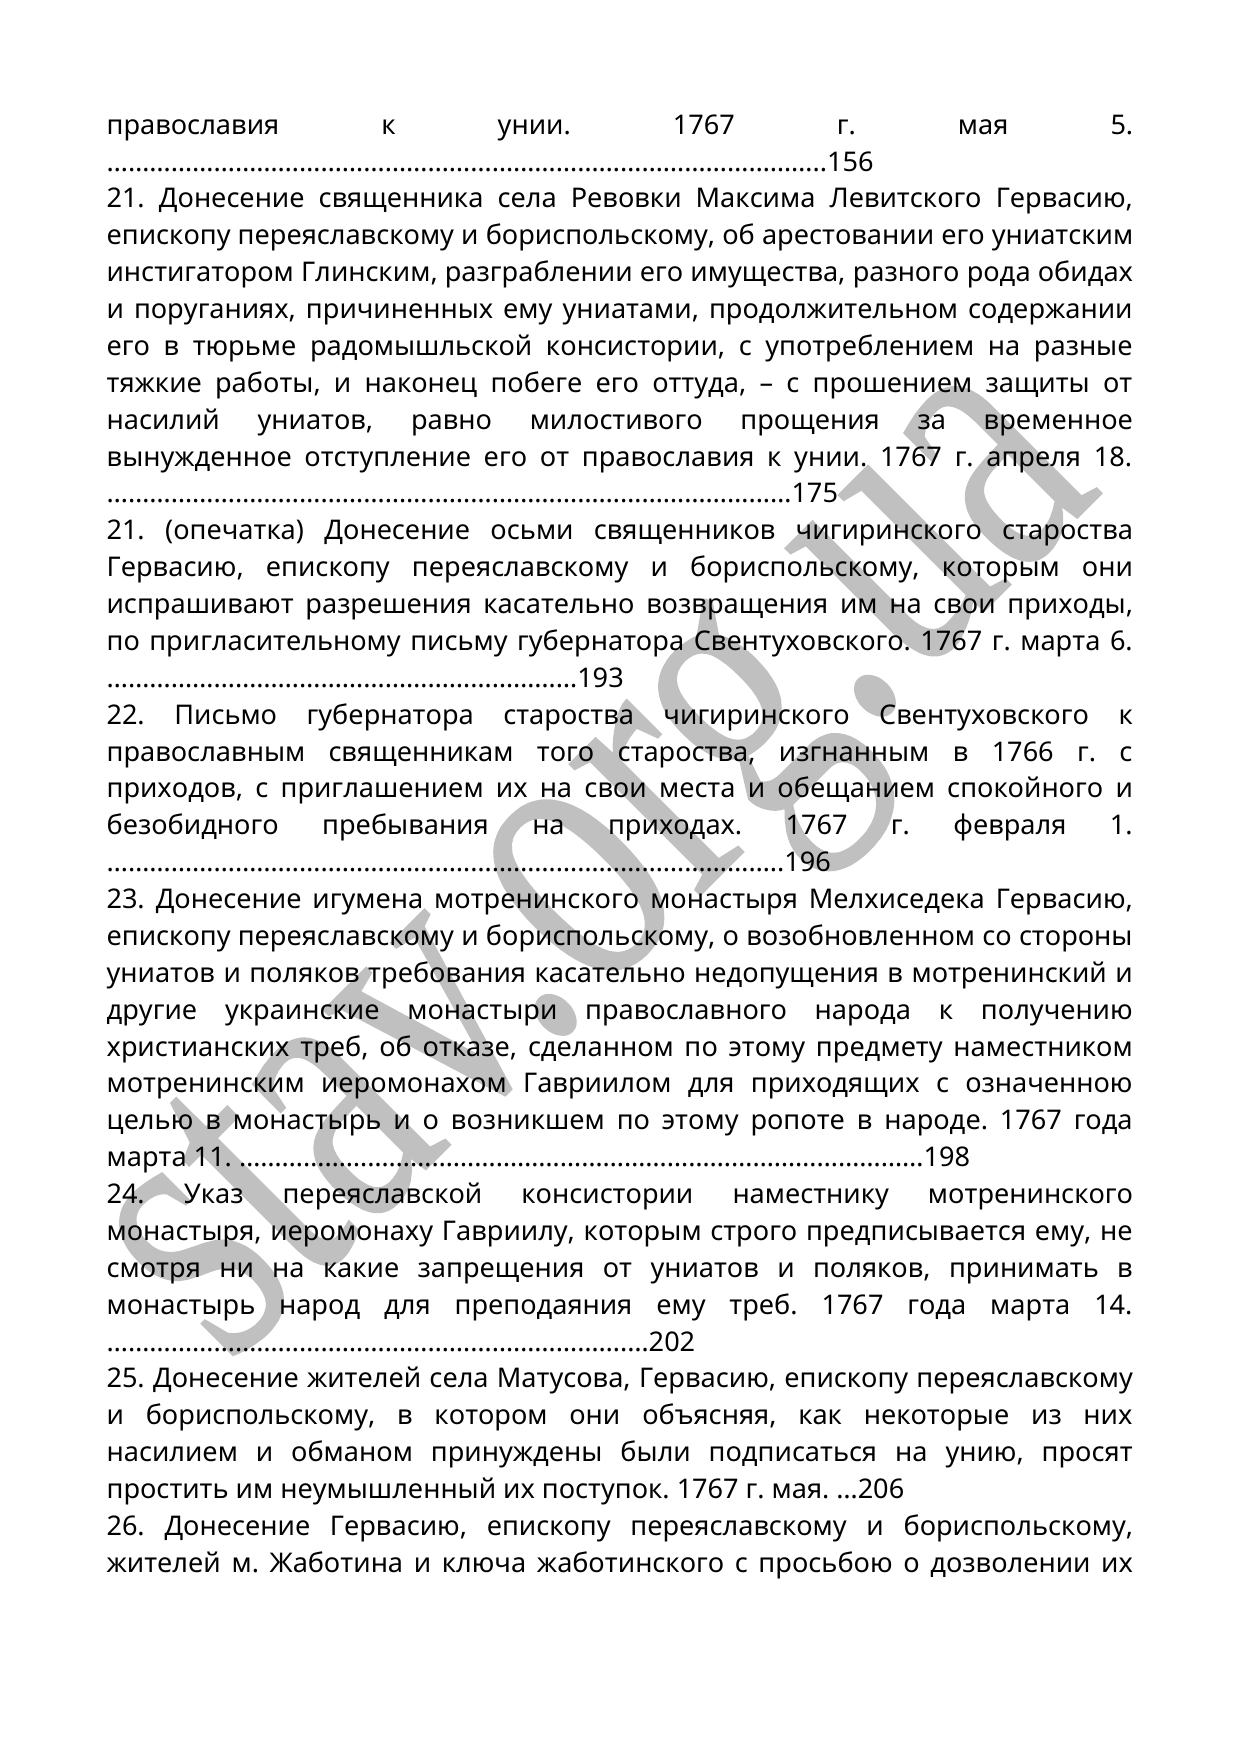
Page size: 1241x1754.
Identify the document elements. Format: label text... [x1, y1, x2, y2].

text 21. (опечатка) Донесение осьми священников чигиринского староства Гервасию, епископу переяславскому и бориспольскому, которым они испрашивают разрешения касательно возвращения им на свои приходы, по пригласительному письму губернатора Свентуховского. 1767 г. марта 6. …………………………………………………………193 [106, 511, 1134, 695]
text 23. Донесение игумена мотренинского монастыря Мелхиседека Гервасию, епископу переяславскому и бориспольскому, о возобновленном со стороны униатов и поляков требования касательно недопущения в мотренинский и другие украинские монастыри православного народа к получению христианских треб, об отказе, сделанном по этому предмету наместником мотренинским иеромонахом Гавриилом для приходящих с означенною целью в монастырь и о возникшем по этому ропоте в народе. 1767 года марта 11. ……………………………………………………………………………………198 [106, 879, 1134, 1174]
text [106, 1506, 1134, 1580]
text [106, 105, 1134, 179]
text 24. Указ переяславской консистории наместнику мотренинского монастыря, иеромонаху Гавриилу, которым строго предписывается ему, не смотря ни на какие запрещения от униатов и поляков, принимать в монастырь народ для преподаяния ему треб. 1767 года марта 14. ……………………………………………………………….…202 [106, 1174, 1134, 1359]
text 22. Письмо губернатора староства чигиринского Свентуховского к православным священникам того староства, изгнанным в 1766 г. с приходов, с приглашением их на свои места и обещанием спокойного и безобидного пребывания на приходах. 1767 г. февраля 1. …………………………………………………………………………………..196 [106, 695, 1134, 879]
text 25. Донесение жителей села Матусова, Гервасию, епископу переяславскому и бориспольскому, в котором они объясняя, как некоторые из них насилием и обманом принуждены были подписаться на унию, просят простить им неумышленный их поступок. 1767 г. мая. …206 [106, 1359, 1134, 1506]
text 21. Донесение священника села Ревовки Максима Левитского Гервасию, епископу переяславскому и бориспольскому, об арестовании его униатским инстигатором Глинским, разграблении его имущества, разного рода обидах и поруганиях, причиненных ему униатами, продолжительном содержании его в тюрьме радомышльской консистории, с употреблением на разные тяжкие работы, и наконец побеге его оттуда, – с прошением защиты от насилий униатов, равно милостивого прощения за временное вынужденное отступление его от православия к унии. 1767 г. апреля 18. ………………………………………………………………………………...…175 [106, 179, 1134, 511]
